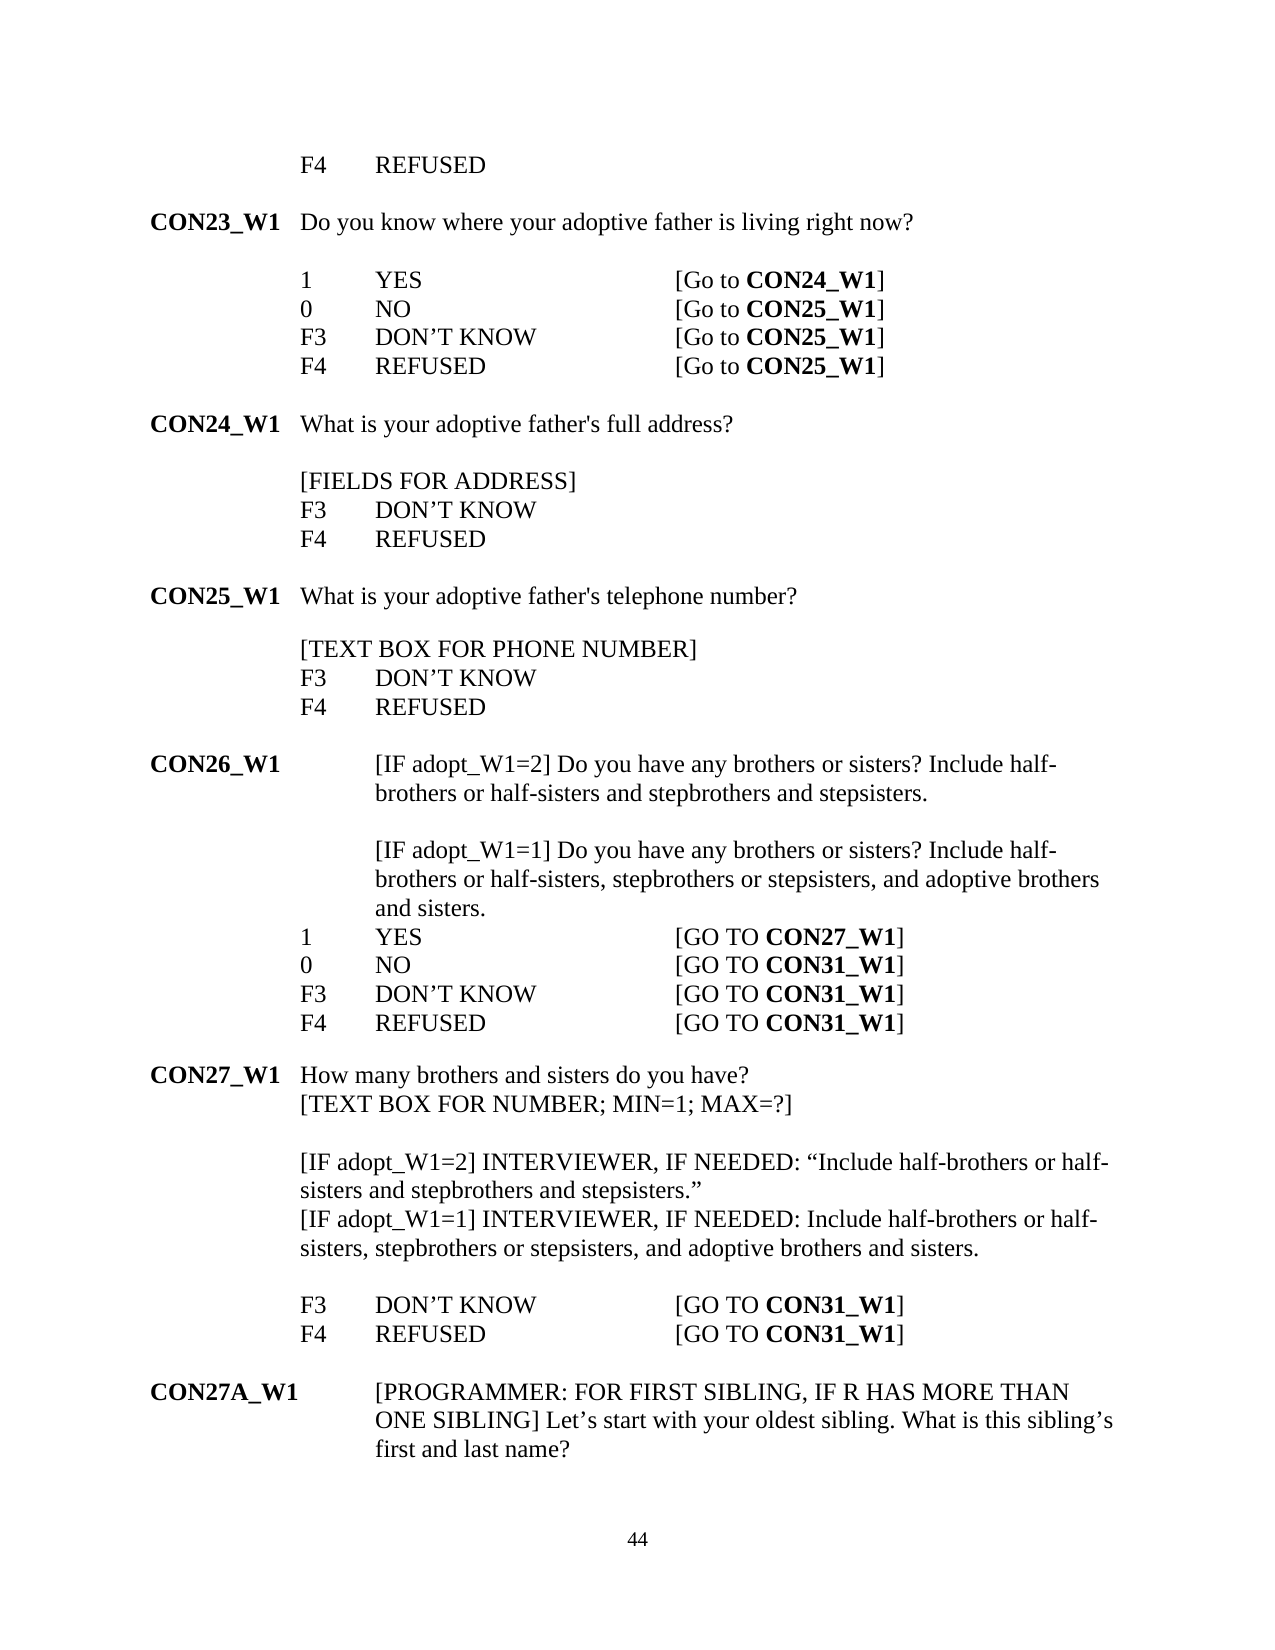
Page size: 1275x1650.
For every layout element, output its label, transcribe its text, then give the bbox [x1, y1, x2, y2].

text [IF adopt_W1=1] INTERVIEWER, IF NEEDED: Include half-brothers or half-sisters, stepbrothers or stepsisters, and adoptive brothers and sisters. [300, 1204, 1125, 1262]
text [TEXT BOX FOR NUMBER; MIN=1; MAX=?] [150, 1089, 1125, 1118]
text CON23_W1 Do you know where your adoptive father is living right now? [150, 207, 1125, 236]
text [IF adopt_W1=2] INTERVIEWER, IF NEEDED: “Include half-brothers or half-sisters and stepbrothers and stepsisters.” [300, 1147, 1125, 1204]
text CON26_W1 [IF adopt_W1=2] Do you have any brothers or sisters? Include half-brothers or half-sisters and stepbrothers and stepsisters. [150, 749, 1125, 807]
text 1 YES [GO TO CON27_W1] [300, 922, 1125, 950]
text [FIELDS FOR ADDRESS] [225, 466, 1125, 495]
text F3 DON’T KNOW [225, 495, 1125, 524]
text 0 NO [GO TO CON31_W1] [300, 950, 1125, 979]
text [TEXT BOX FOR PHONE NUMBER] [225, 634, 1125, 663]
text F3 DON’T KNOW [225, 663, 1125, 692]
text F4 REFUSED [GO TO CON31_W1] [150, 1319, 1125, 1348]
text F3 DON’T KNOW [Go to CON25_W1] [150, 322, 1125, 351]
text CON25_W1 What is your adoptive father's telephone number? [150, 581, 1125, 610]
text F3 DON’T KNOW [GO TO CON31_W1] [150, 1291, 1125, 1319]
text 0 NO [Go to CON25_W1] [150, 294, 1125, 322]
text 1 YES [Go to CON24_W1] [150, 265, 1125, 294]
text F4 REFUSED [225, 150, 1125, 179]
text F4 REFUSED [225, 524, 1125, 552]
text CON27_W1 How many brothers and sisters do you have? [150, 1061, 1125, 1089]
text F4 REFUSED [225, 692, 1125, 720]
text CON24_W1 What is your adoptive father's full address? [150, 409, 1125, 437]
text CON27A_W1 [PROGRAMMER: FOR FIRST SIBLING, IF R HAS MORE THAN ONE SIBLING] Let’s start with your oldest sibling. What is this sibling’s first and last name? [150, 1377, 1125, 1463]
text F3 DON’T KNOW [GO TO CON31_W1] [300, 979, 1125, 1008]
text F4 REFUSED [Go to CON25_W1] [150, 351, 1125, 380]
text F4 REFUSED [GO TO CON31_W1] [300, 1008, 1125, 1037]
text [IF adopt_W1=1] Do you have any brothers or sisters? Include half-brothers or half-sisters, stepbrothers or stepsisters, and adoptive brothers and sisters. [375, 835, 1125, 922]
